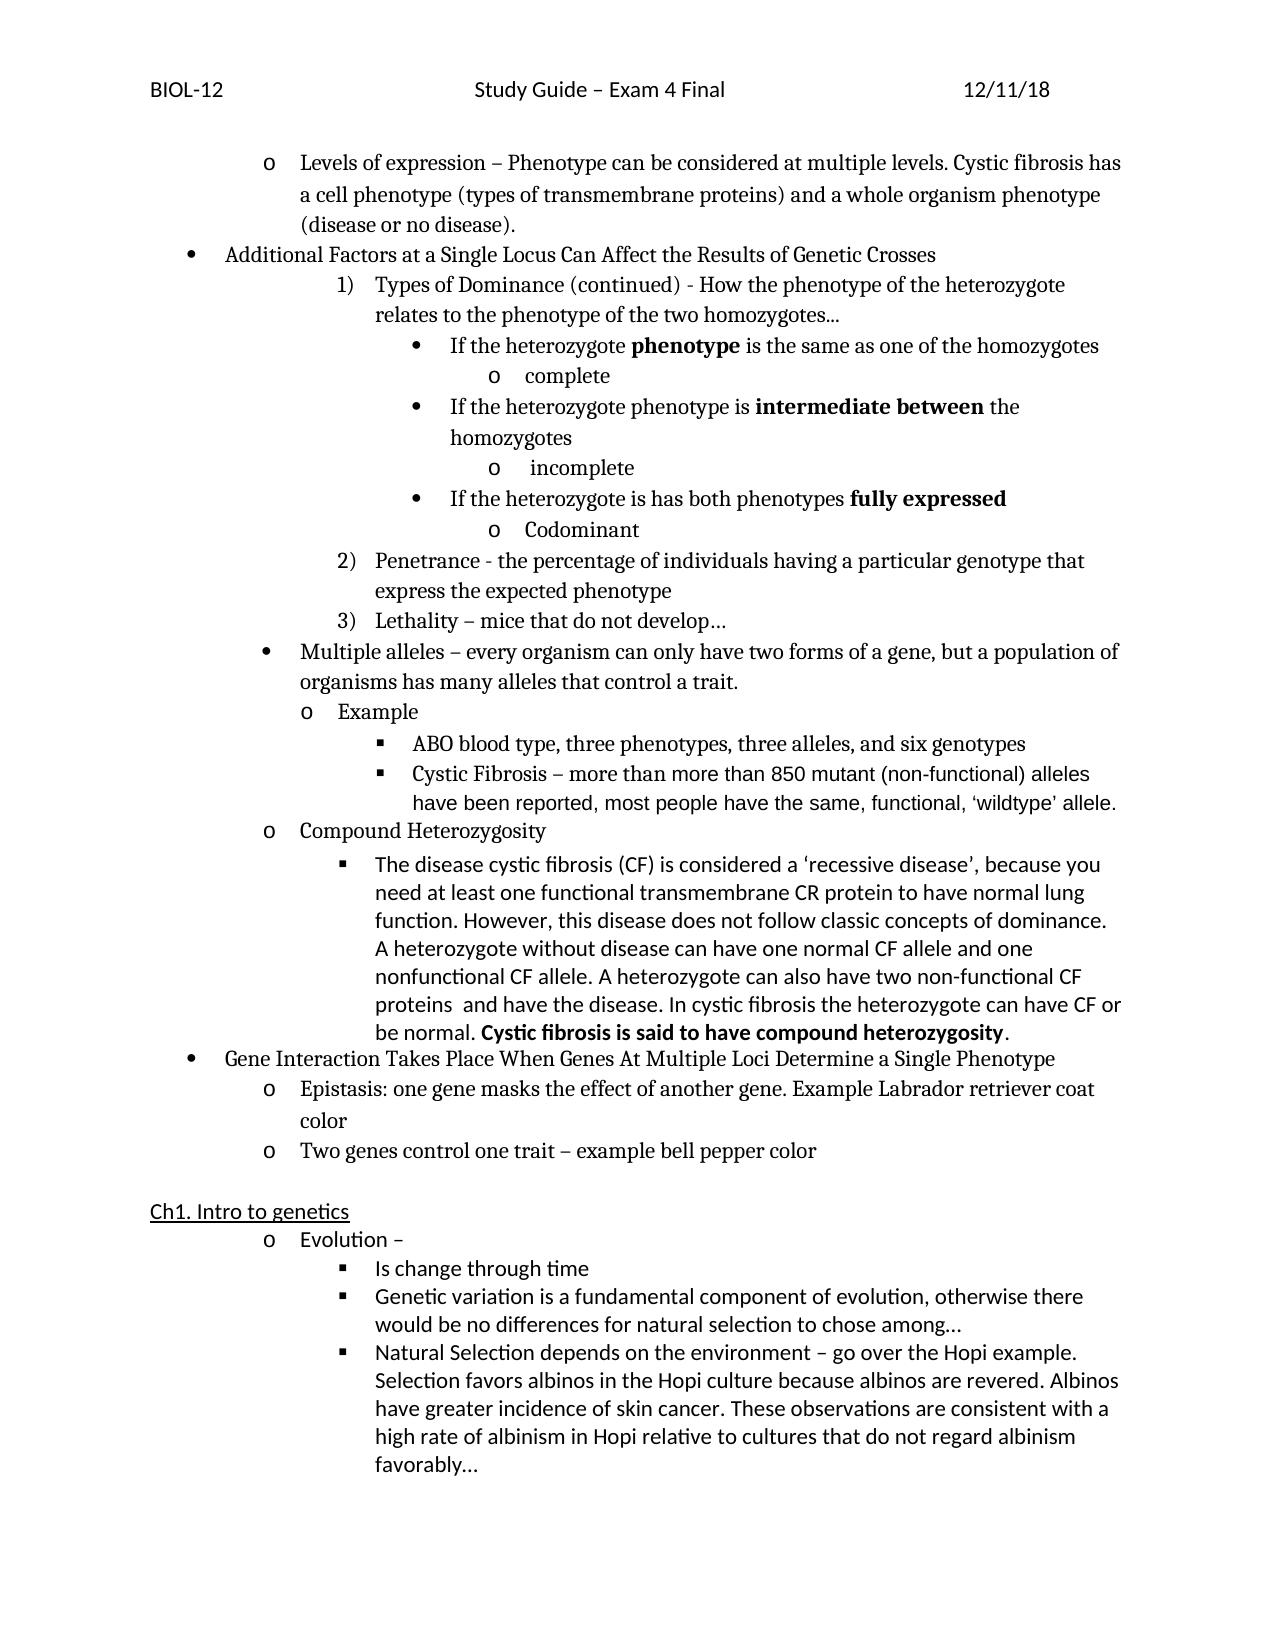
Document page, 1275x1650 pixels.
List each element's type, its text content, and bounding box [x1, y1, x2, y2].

list Two genes control one trait – example bell pepper color [262, 1138, 1125, 1165]
list Codominant [487, 516, 1125, 544]
list Evolution – [262, 1225, 1125, 1254]
list complete [487, 363, 1125, 390]
list Levels of expression – Phenotype can be considered at multiple levels. Cystic fibrosis has a cell phenotype (types of transmembrane proteins) and a whole organism phenotype (disease or no disease). [262, 150, 1125, 238]
list Penetrance - the percentage of individuals having a particular genotype that express the expected phenotype [337, 548, 1125, 604]
list Compound Heterozygosity [262, 818, 1125, 846]
list Genetic variation is a fundamental component of evolution, otherwise there would be no differences for natural selection to chose among… [337, 1282, 1125, 1338]
list Epistasis: one gene masks the effect of another gene. Example Labrador retriever coat color [262, 1076, 1125, 1134]
list If the heterozygote phenotype is intermediate between the homozygotes [412, 394, 1125, 451]
list If the heterozygote phenotype is the same as one of the homozygotes [412, 332, 1125, 359]
list Types of Dominance (continued) - How the phenotype of the heterozygote relates to the phenotype of the two homozygotes... [337, 272, 1125, 328]
list Gene Interaction Takes Place When Genes At Multiple Loci Determine a Single Phenotype [187, 1046, 1125, 1072]
list incomplete [487, 454, 1125, 482]
list Multiple alleles – every organism can only have two forms of a gene, but a population of organisms has many alleles that control a trait. [262, 638, 1125, 695]
list Ch1. Intro to genetics [150, 1197, 1125, 1225]
list Cystic Fibrosis – more than more than 850 mutant (non-functional) alleles have been reported, most people have the same, functional, ‘wildtype’ allele. [375, 761, 1125, 814]
list Additional Factors at a Single Locus Can Affect the Results of Genetic Crosses [187, 242, 1125, 268]
list The disease cystic fibrosis (CF) is considered a ‘recessive disease’, because you need at least one functional transmembrane CR protein to have normal lung function. However, this disease does not follow classic concepts of dominance. A heterozygote without disease can have one normal CF allele and one nonfunctional CF allele. A heterozygote can also have two non-functional CF proteins and have the disease. In cystic fibrosis the heterozygote can have CF or be normal. Cystic fibrosis is said to have compound heterozygosity. [337, 850, 1125, 1046]
list Natural Selection depends on the environment – go over the Hopi example. Selection favors albinos in the Hopi culture because albinos are revered. Albinos have greater incidence of skin cancer. These observations are consistent with a high rate of albinism in Hopi relative to cultures that do not regard albinism favorably… [337, 1338, 1125, 1478]
list ABO blood type, three phenotypes, three alleles, and six genotypes [375, 731, 1125, 757]
list Lethality – mice that do not develop… [337, 608, 1125, 635]
list Example [300, 699, 1125, 726]
list Is change through time [337, 1254, 1125, 1282]
list If the heterozygote is has both phenotypes fully expressed [412, 486, 1125, 512]
